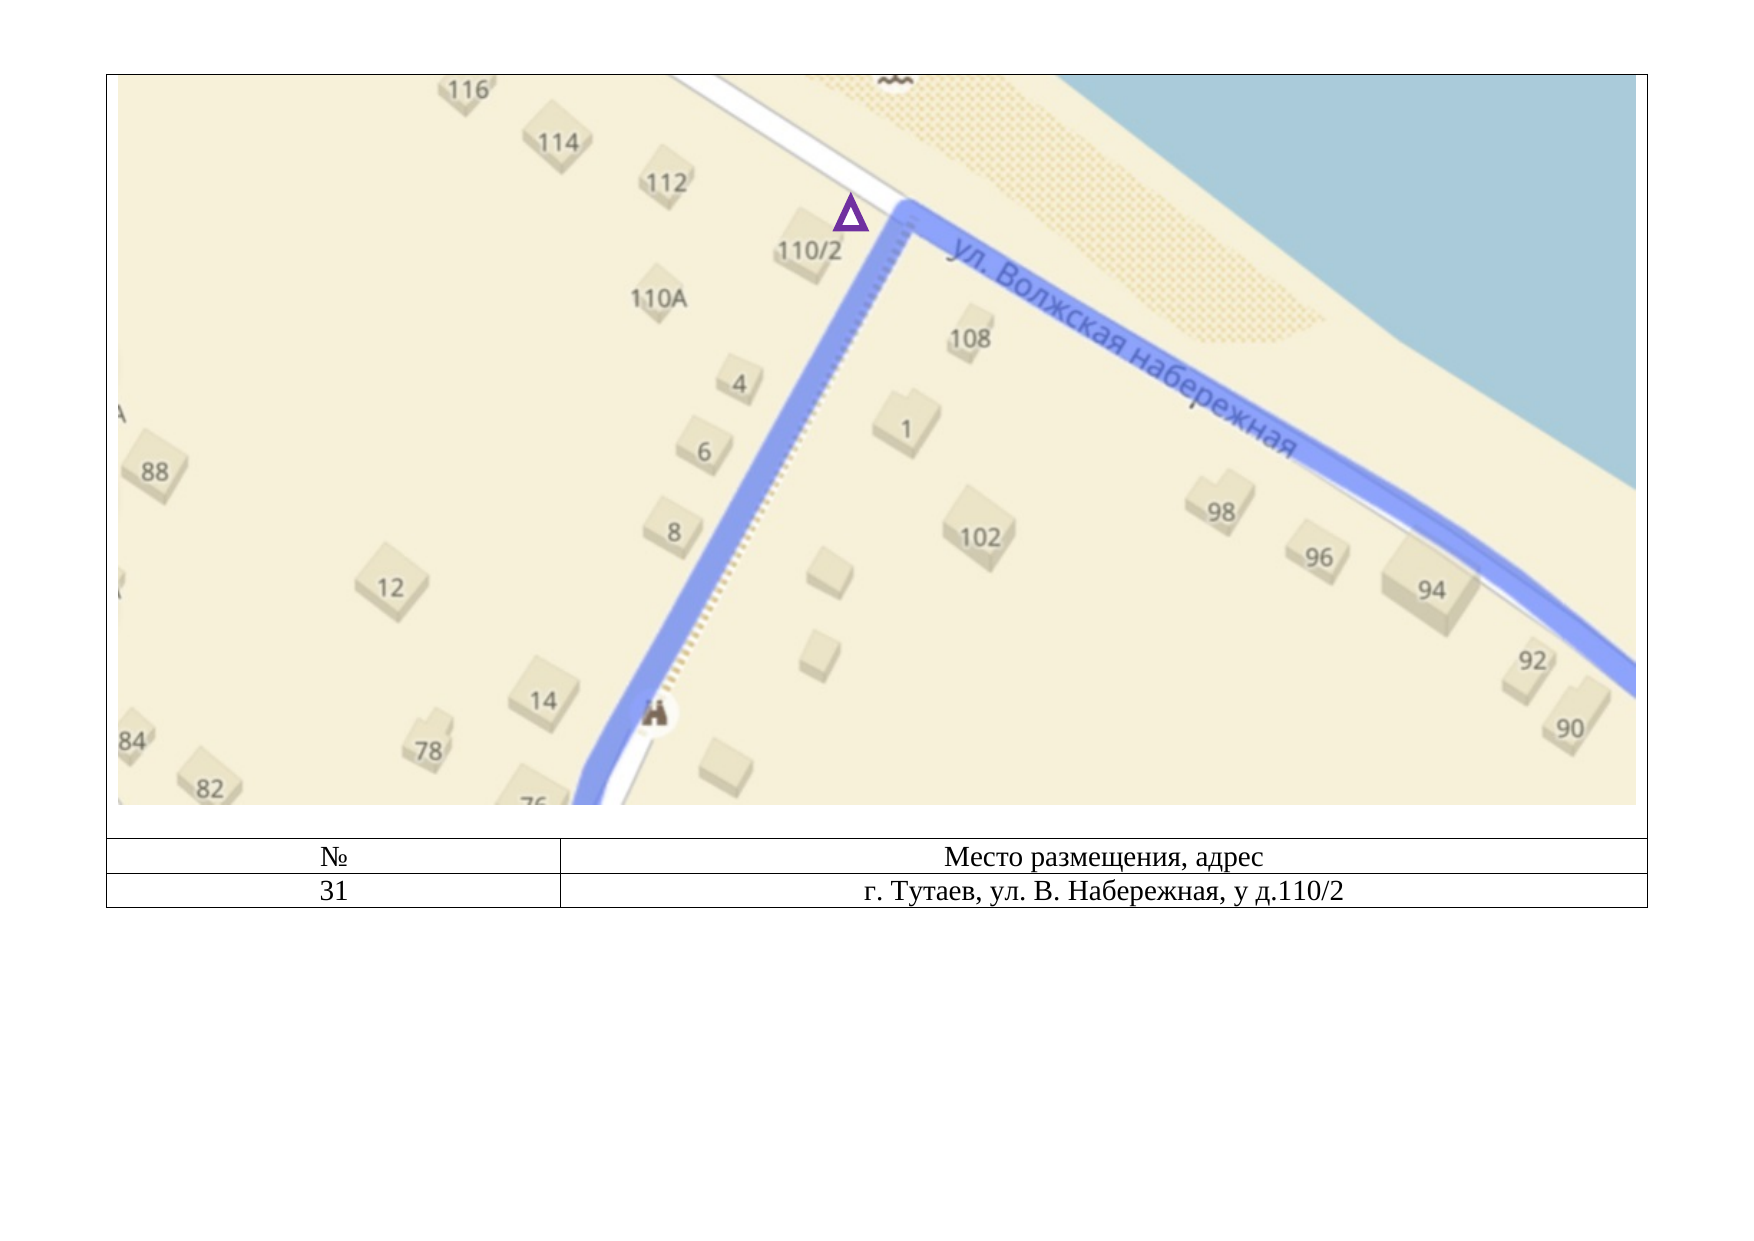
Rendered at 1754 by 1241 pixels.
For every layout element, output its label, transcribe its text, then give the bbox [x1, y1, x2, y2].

table_header [107, 75, 1647, 838]
table_cell г. Тутаев, ул. В. Набережная, у д.110/2 [561, 874, 1647, 907]
picture [118, 75, 1636, 805]
table_cell Место размещения, адрес [561, 839, 1647, 872]
table_cell 31 [107, 874, 560, 907]
table_cell № [107, 839, 560, 872]
